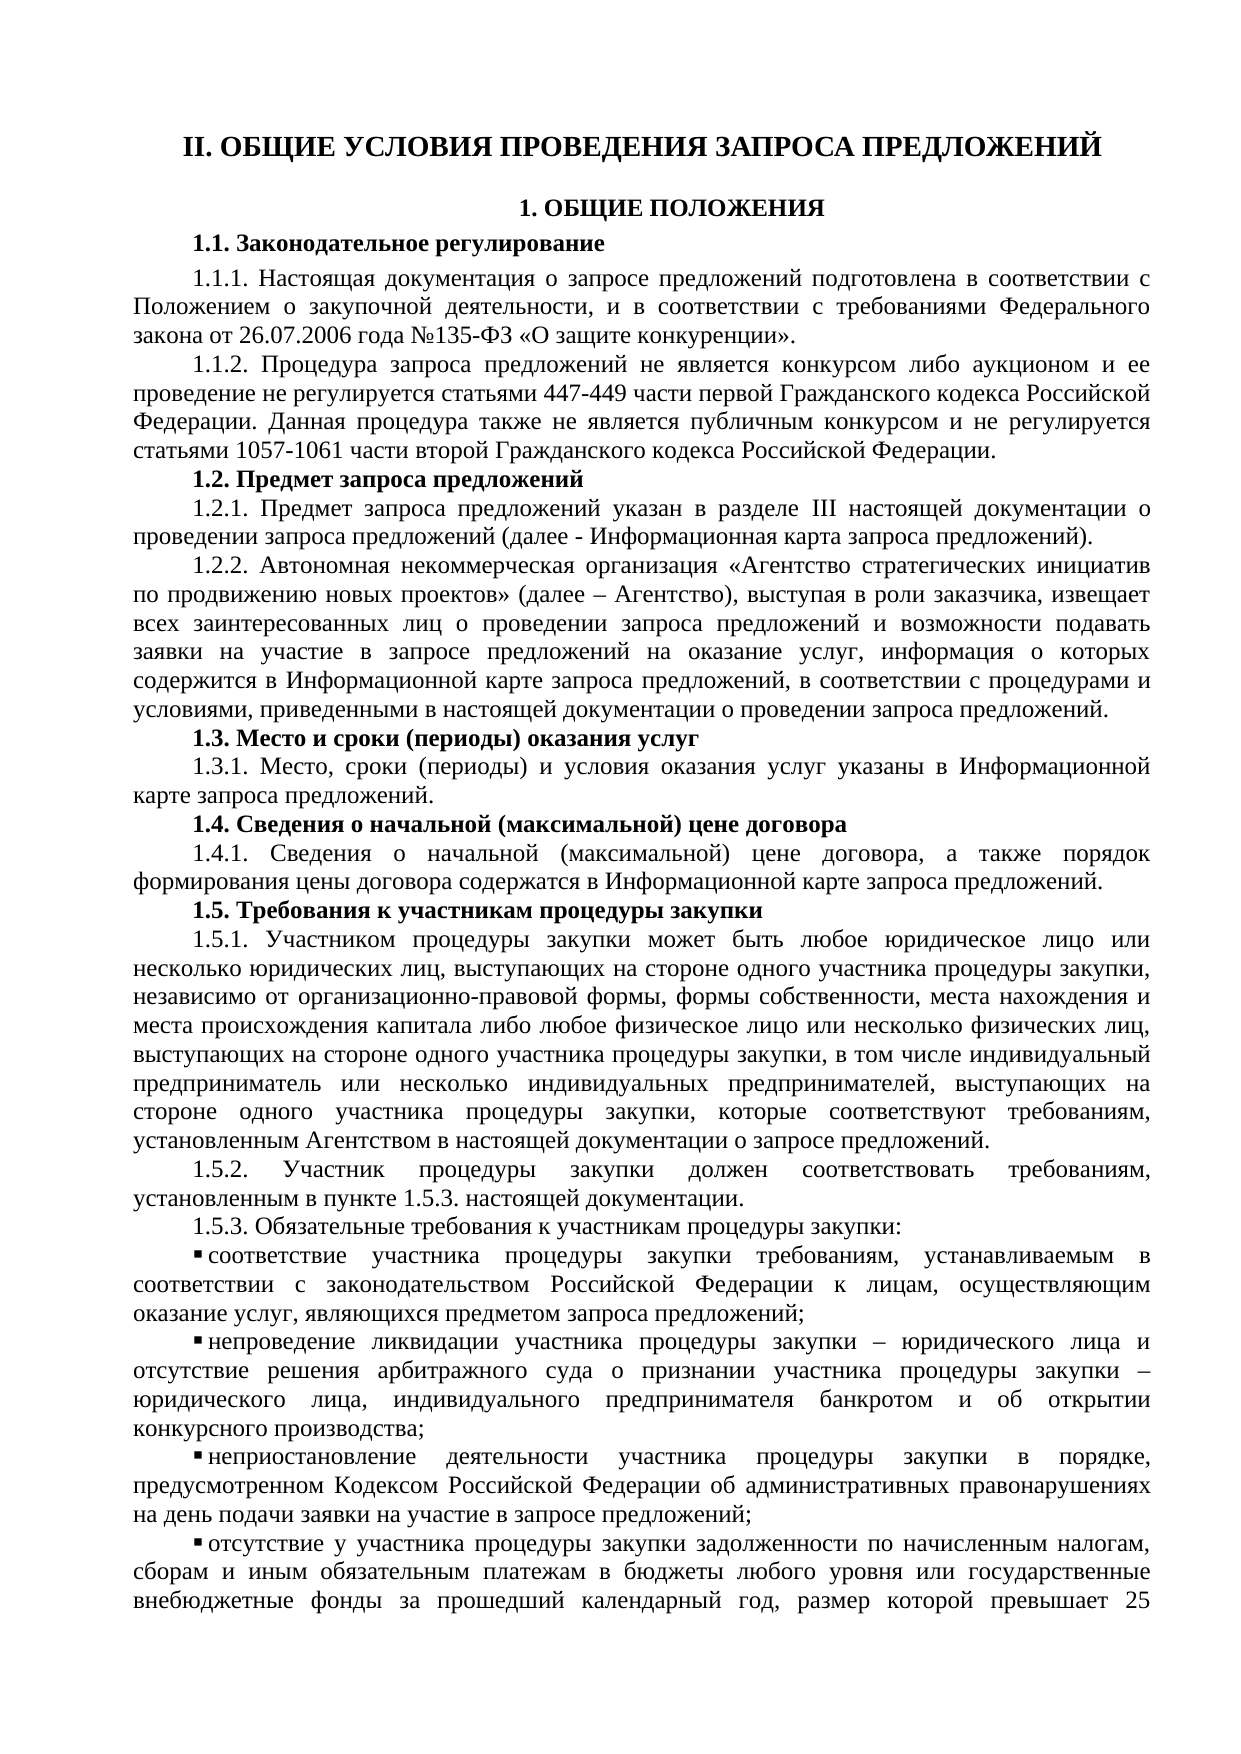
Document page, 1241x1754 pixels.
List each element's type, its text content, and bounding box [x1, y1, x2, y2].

subtitle II. ОБЩИЕ УСЛОВИЯ ПРОВЕДЕНИЯ ЗАПРОСА ПРЕДЛОЖЕНИЙ [133, 129, 1152, 162]
list 1.4.1. Сведения о начальной (максимальной) цене договора, а также порядок формирования цены договора содержатся в Информационной карте запроса предложений. [133, 838, 1152, 895]
subtitle 1.1. Законодательное регулирование [133, 228, 1152, 256]
list неприостановление деятельности участника процедуры закупки в порядке, предусмотренном Кодексом Российской Федерации об административных правонарушениях на день подачи заявки на участие в запросе предложений; [133, 1441, 1152, 1528]
subtitle 1.5. Требования к участникам процедуры закупки [133, 895, 1152, 924]
list 1.2.1. Предмет запроса предложений указан в разделе III настоящей документации о проведении запроса предложений (далее - Информационная карта запроса предложений). [133, 493, 1152, 550]
text 1.5.1. Участником процедуры закупки может быть любое юридическое лицо или несколько юридических лиц, выступающих на стороне одного участника процедуры закупки, независимо от организационно-правовой формы, формы собственности, места нахождения и места происхождения капитала либо любое физическое лицо или несколько физических лиц, выступающих на стороне одного участника процедуры закупки, в том числе индивидуальный предприниматель или несколько индивидуальных предпринимателей, выступающих на стороне одного участника процедуры закупки, которые соответствуют требованиям, установленным Агентством в настоящей документации о запросе предложений. [133, 924, 1152, 1154]
list 1.3. Место и сроки (периоды) оказания услуг [133, 723, 1152, 751]
text 1.1.1. Настоящая документация о запросе предложений подготовлена в соответствии с Положением о закупочной деятельности, и в соответствии с требованиями Федерального закона от 26.07.2006 года №135-ФЗ «О защите конкуренции». [133, 263, 1152, 349]
list непроведение ликвидации участника процедуры закупки – юридического лица и отсутствие решения арбитражного суда о признании участника процедуры закупки – юридического лица, индивидуального предпринимателя банкротом и об открытии конкурсного производства; [133, 1326, 1152, 1441]
text 1.5.3. Обязательные требования к участникам процедуры закупки: [133, 1211, 1152, 1240]
list 1.1.2. Процедура запроса предложений не является конкурсом либо аукционом и ее проведение не регулируется статьями 447-449 части первой Гражданского кодекса Российской Федерации. Данная процедура также не является публичным конкурсом и не регулируется статьями 1057-1061 части второй Гражданского кодекса Российской Федерации. [133, 349, 1152, 464]
list 1.3.1. Место, сроки (периоды) и условия оказания услуг указаны в Информационной карте запроса предложений. [133, 751, 1152, 809]
list 1.2. Предмет запроса предложений [133, 464, 1152, 493]
text 1.5.2. Участник процедуры закупки должен соответствовать требованиям, установленным в пункте 1.5.3. настоящей документации. [133, 1154, 1152, 1211]
subtitle 1. ОБЩИЕ ПОЛОЖЕНИЯ [133, 193, 1152, 221]
list 1.2.2. Автономная некоммерческая организация «Агентство стратегических инициатив по продвижению новых проектов» (далее – Агентство), выступая в роли заказчика, извещает всех заинтересованных лиц о проведении запроса предложений и возможности подавать заявки на участие в запросе предложений на оказание услуг, информация о которых содержится в Информационной карте запроса предложений, в соответствии с процедурами и условиями, приведенными в настоящей документации о проведении запроса предложений. [133, 550, 1152, 723]
subtitle 1.4. Сведения о начальной (максимальной) цене договора [133, 809, 1152, 838]
list соответствие участника процедуры закупки требованиям, устанавливаемым в соответствии с законодательством Российской Федерации к лицам, осуществляющим оказание услуг, являющихся предметом запроса предложений; [133, 1240, 1152, 1326]
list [133, 1528, 1152, 1614]
